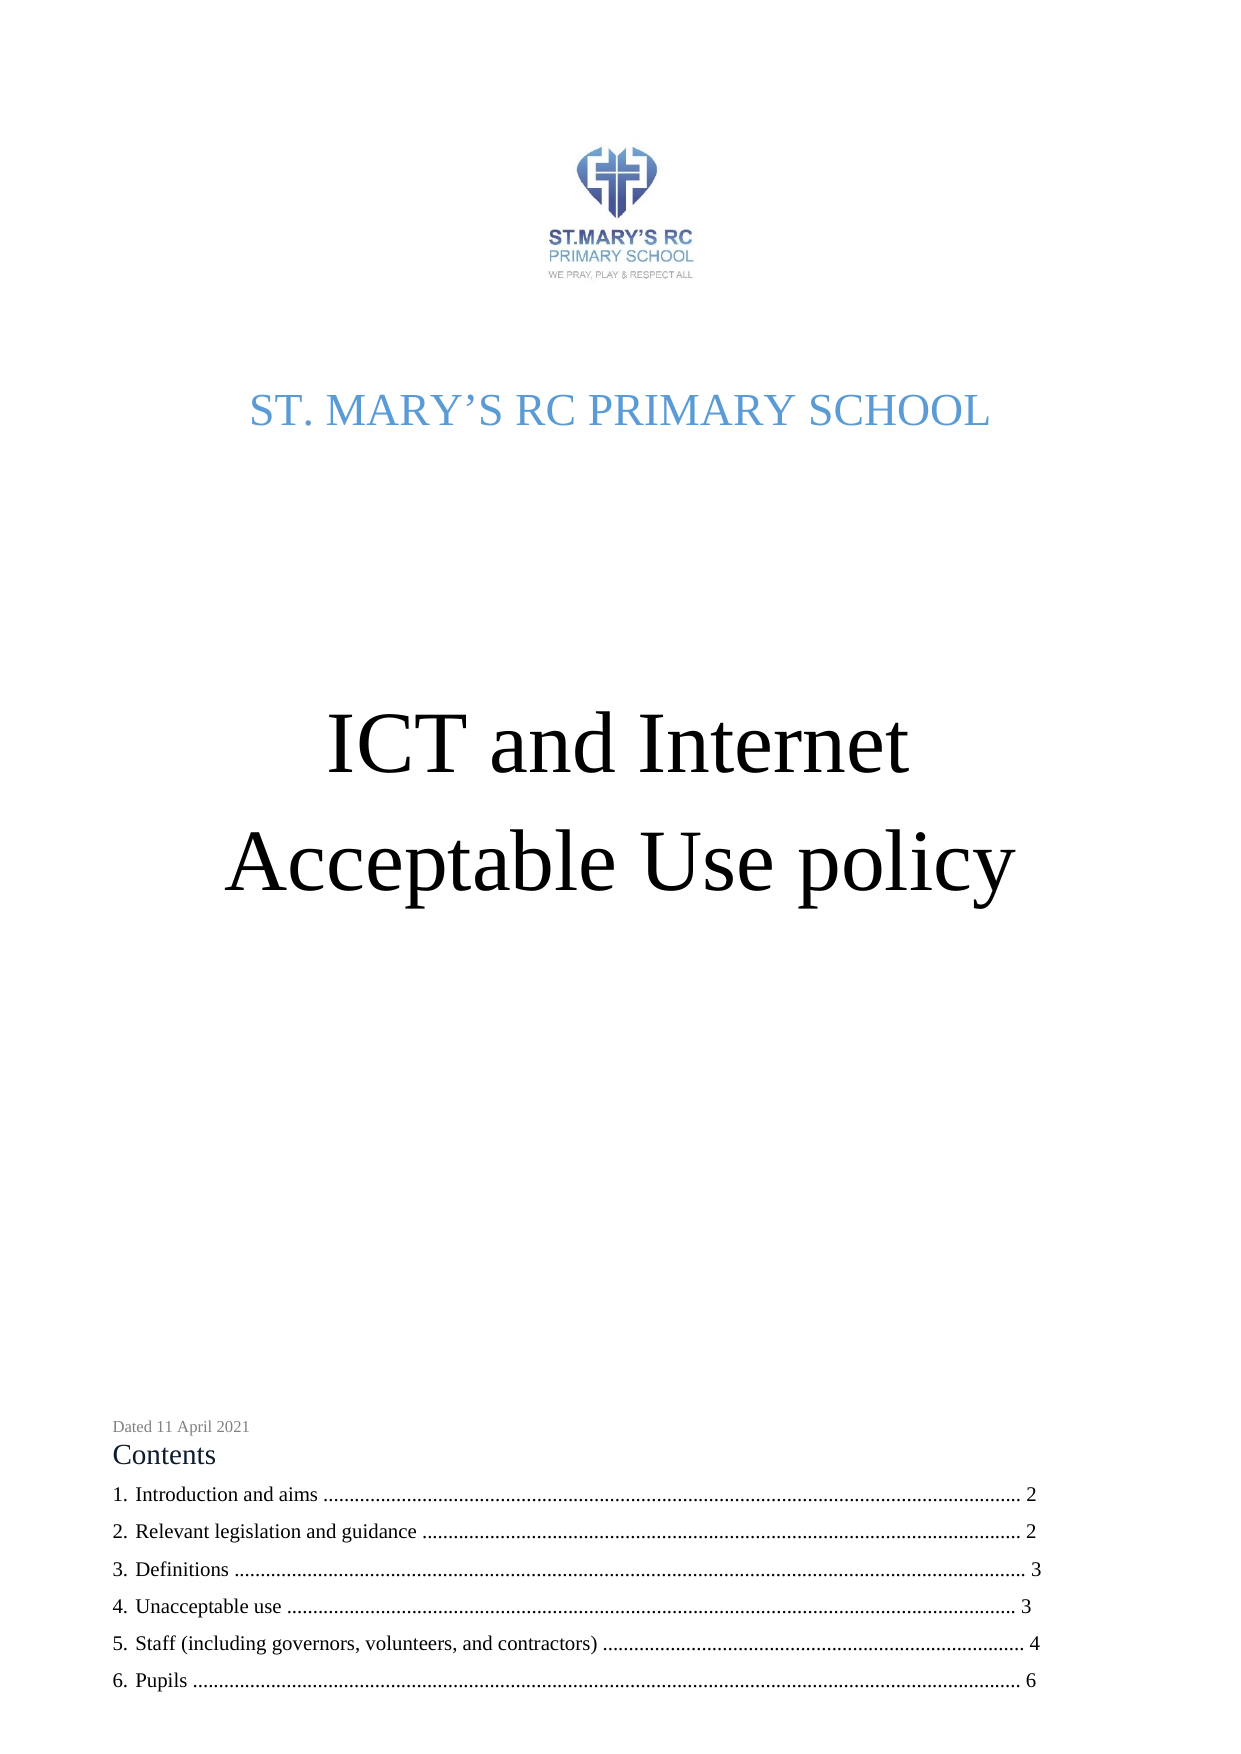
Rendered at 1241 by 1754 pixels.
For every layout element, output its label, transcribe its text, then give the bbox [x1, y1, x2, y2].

list Staff (including governors, volunteers, and contractors) ................................................................................. 4 [112, 1629, 1128, 1655]
subtitle Acceptable Use policy [111, 809, 1016, 909]
text ST. MARY’S RC PRIMARY SCHOOL [112, 383, 1128, 435]
subtitle Contents [112, 1437, 1128, 1471]
picture [533, 138, 702, 286]
text ICT and Internet [327, 690, 1128, 791]
list Relevant legislation and guidance ................................................................................................................... 2 [112, 1517, 1128, 1544]
list Pupils ............................................................................................................................................................... 6 [112, 1666, 1128, 1692]
list Definitions ........................................................................................................................................................ 3 [112, 1554, 1128, 1581]
list Introduction and aims ...................................................................................................................................... 2 [112, 1480, 1128, 1507]
list Unacceptable use ............................................................................................................................................ 3 [112, 1592, 1128, 1618]
text Dated 11 April 2021 [112, 1417, 1128, 1436]
